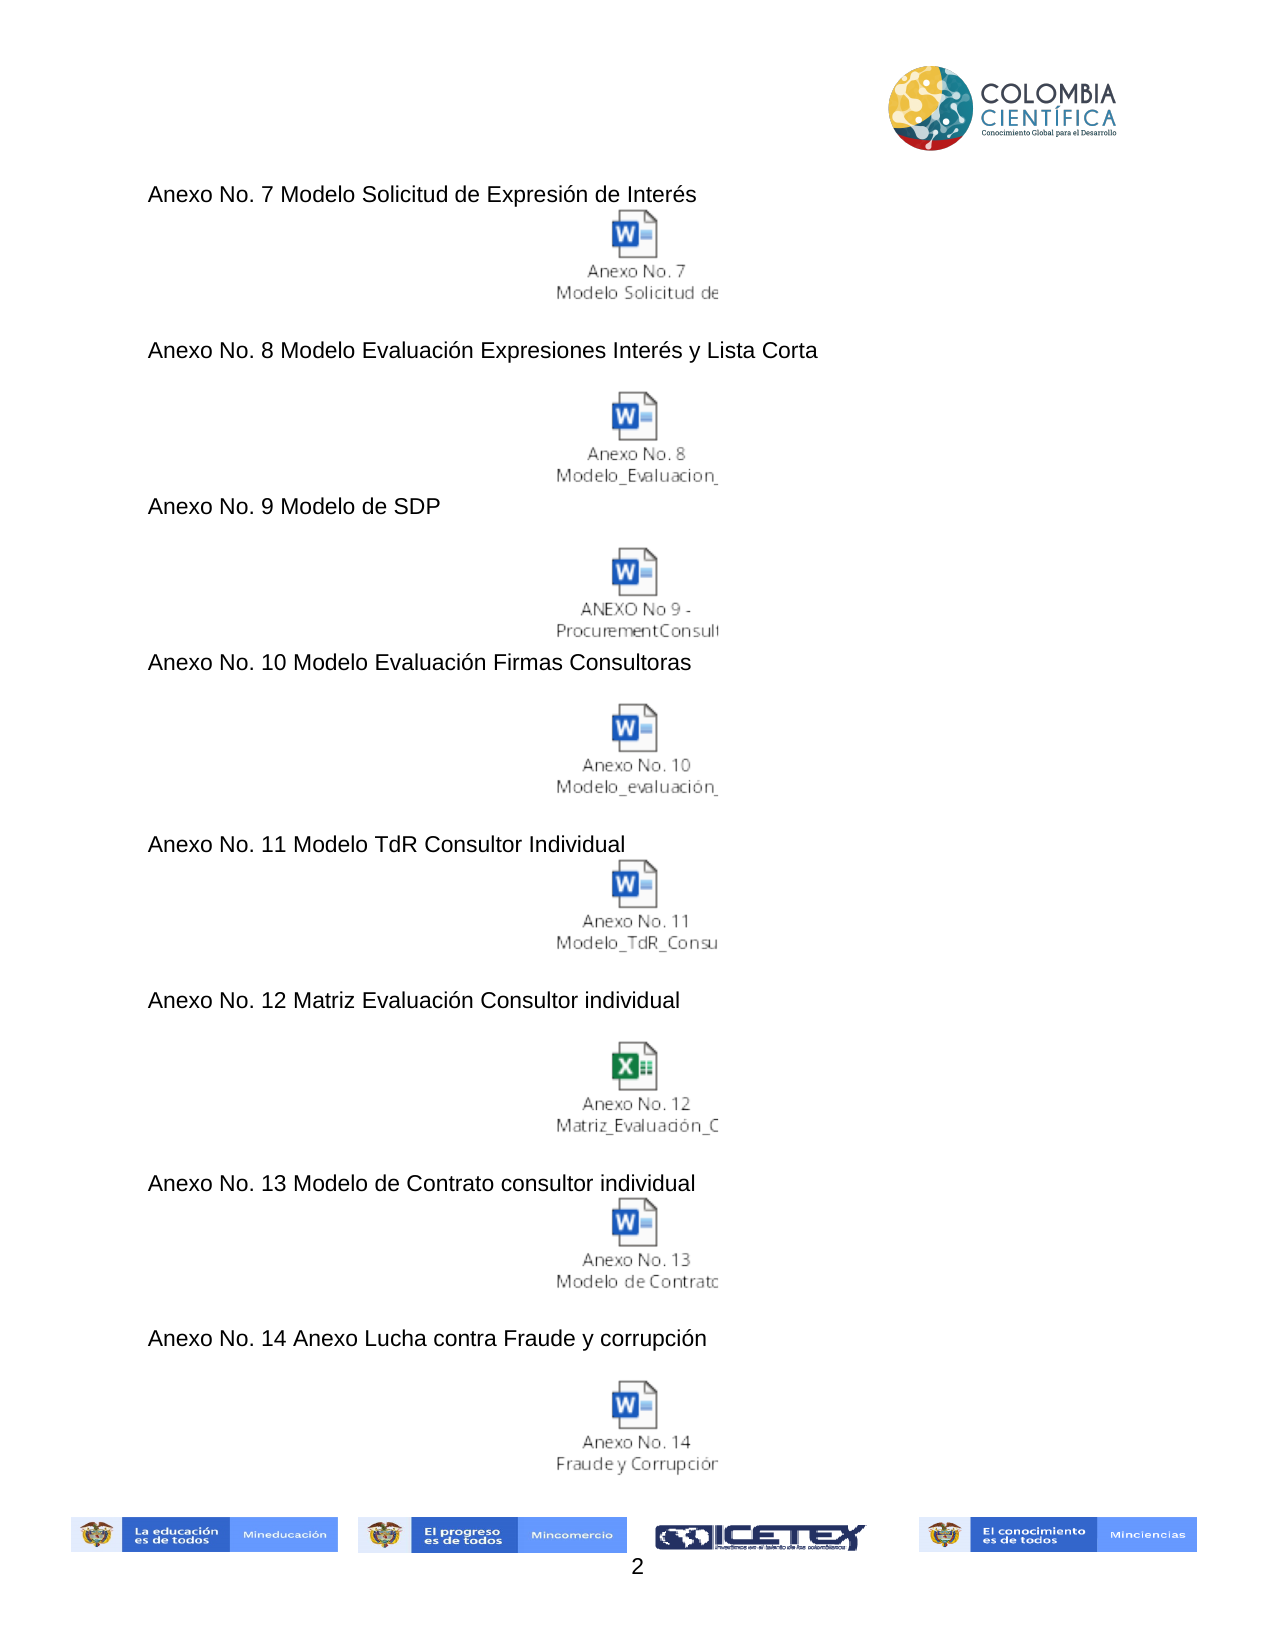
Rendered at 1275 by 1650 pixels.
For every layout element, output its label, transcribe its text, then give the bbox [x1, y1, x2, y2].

text Anexo No. 10 Modelo Evaluación Firmas Consultoras [148, 649, 1127, 675]
picture [358, 1517, 627, 1553]
picture [886, 59, 1128, 155]
text Anexo No. 7 Modelo Solicitud de Expresión de Interés [148, 181, 1127, 207]
text Anexo No. 8 Modelo Evaluación Expresiones Interés y Lista Corta [148, 337, 1127, 363]
text Anexo No. 14 Anexo Lucha contra Fraude y corrupción [148, 1325, 1127, 1352]
text Anexo No. 9 Modelo de SDP [148, 493, 1127, 519]
picture [919, 1517, 1197, 1552]
text Anexo No. 12 Matriz Evaluación Consultor individual [148, 987, 1127, 1013]
text Anexo No. 13 Modelo de Contrato consultor individual [148, 1169, 1127, 1196]
text Anexo No. 11 Modelo TdR Consultor Individual [148, 831, 1127, 858]
picture [644, 1477, 883, 1585]
picture [71, 1517, 338, 1552]
